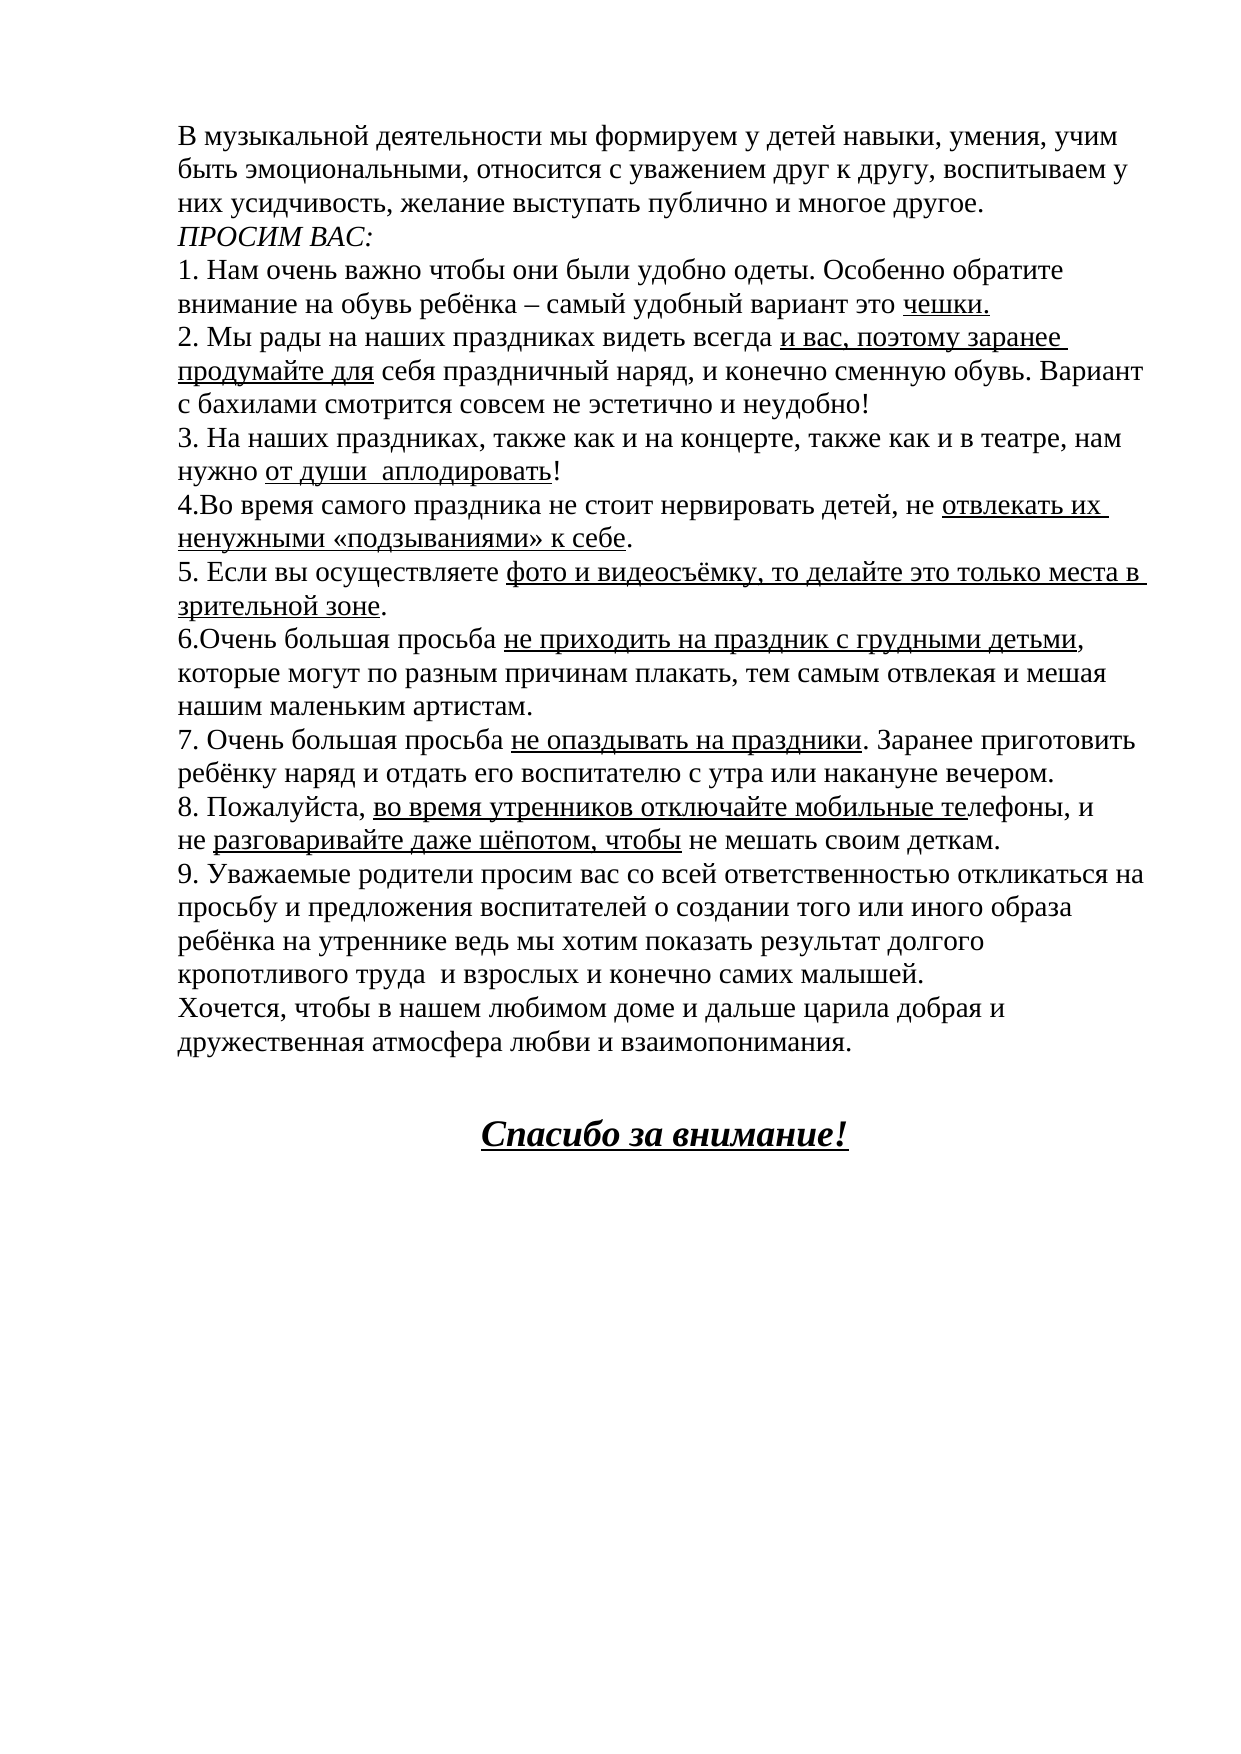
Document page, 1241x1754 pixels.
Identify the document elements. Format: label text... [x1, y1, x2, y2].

text 8. Пожалуйста, во время утренников отключайте мобильные телефоны, и не разговаривайте даже шёпотом, чтобы не мешать своим деткам. [177, 789, 1152, 856]
text В музыкальной деятельности мы формируем у детей навыки, умения, учим быть эмоциональными, относится с уважением друг к другу, воспитываем у них усидчивость, желание выступать публично и многое другое. [177, 118, 1152, 219]
text 2. Мы рады на наших праздниках видеть всегда и вас, поэтому заранее продумайте для себя праздничный наряд, и конечно сменную обувь. Вариант с бахилами смотрится совсем не эстетично и неудобно! [177, 319, 1152, 420]
text Спасибо за внимание! [177, 1112, 1152, 1155]
text 7. Очень большая просьба не опаздывать на праздники. Заранее приготовить ребёнку наряд и отдать его воспитателю с утра или накануне вечером. [177, 722, 1152, 789]
text 4.Во время самого праздника не стоит нервировать детей, не отвлекать их ненужными «подзываниями» к себе. [177, 487, 1152, 554]
text 9. Уважаемые родители просим вас со всей ответственностью откликаться на просьбу и предложения воспитателей о создании того или иного образа ребёнка на утреннике ведь мы хотим показать результат долгого кропотливого труда и взрослых и конечно самих малышей. [177, 856, 1152, 990]
text 5. Если вы осуществляете фото и видеосъёмку, то делайте это только места в зрительной зоне. [177, 554, 1152, 621]
text Хочется, чтобы в нашем любимом доме и дальше царила добрая и дружественная атмосфера любви и взаимопонимания. [177, 990, 1152, 1057]
text 6.Очень большая просьба не приходить на праздник с грудными детьми, которые могут по разным причинам плакать, тем самым отвлекая и мешая нашим маленьким артистам. [177, 621, 1152, 722]
text 3. На наших праздниках, также как и на концерте, также как и в театре, нам нужно от души аплодировать! [177, 420, 1152, 487]
text ПРОСИМ ВАС: 1. Нам очень важно чтобы они были удобно одеты. Особенно обратите внимание на обувь ребёнка – самый удобный вариант это чешки. [177, 219, 1152, 319]
